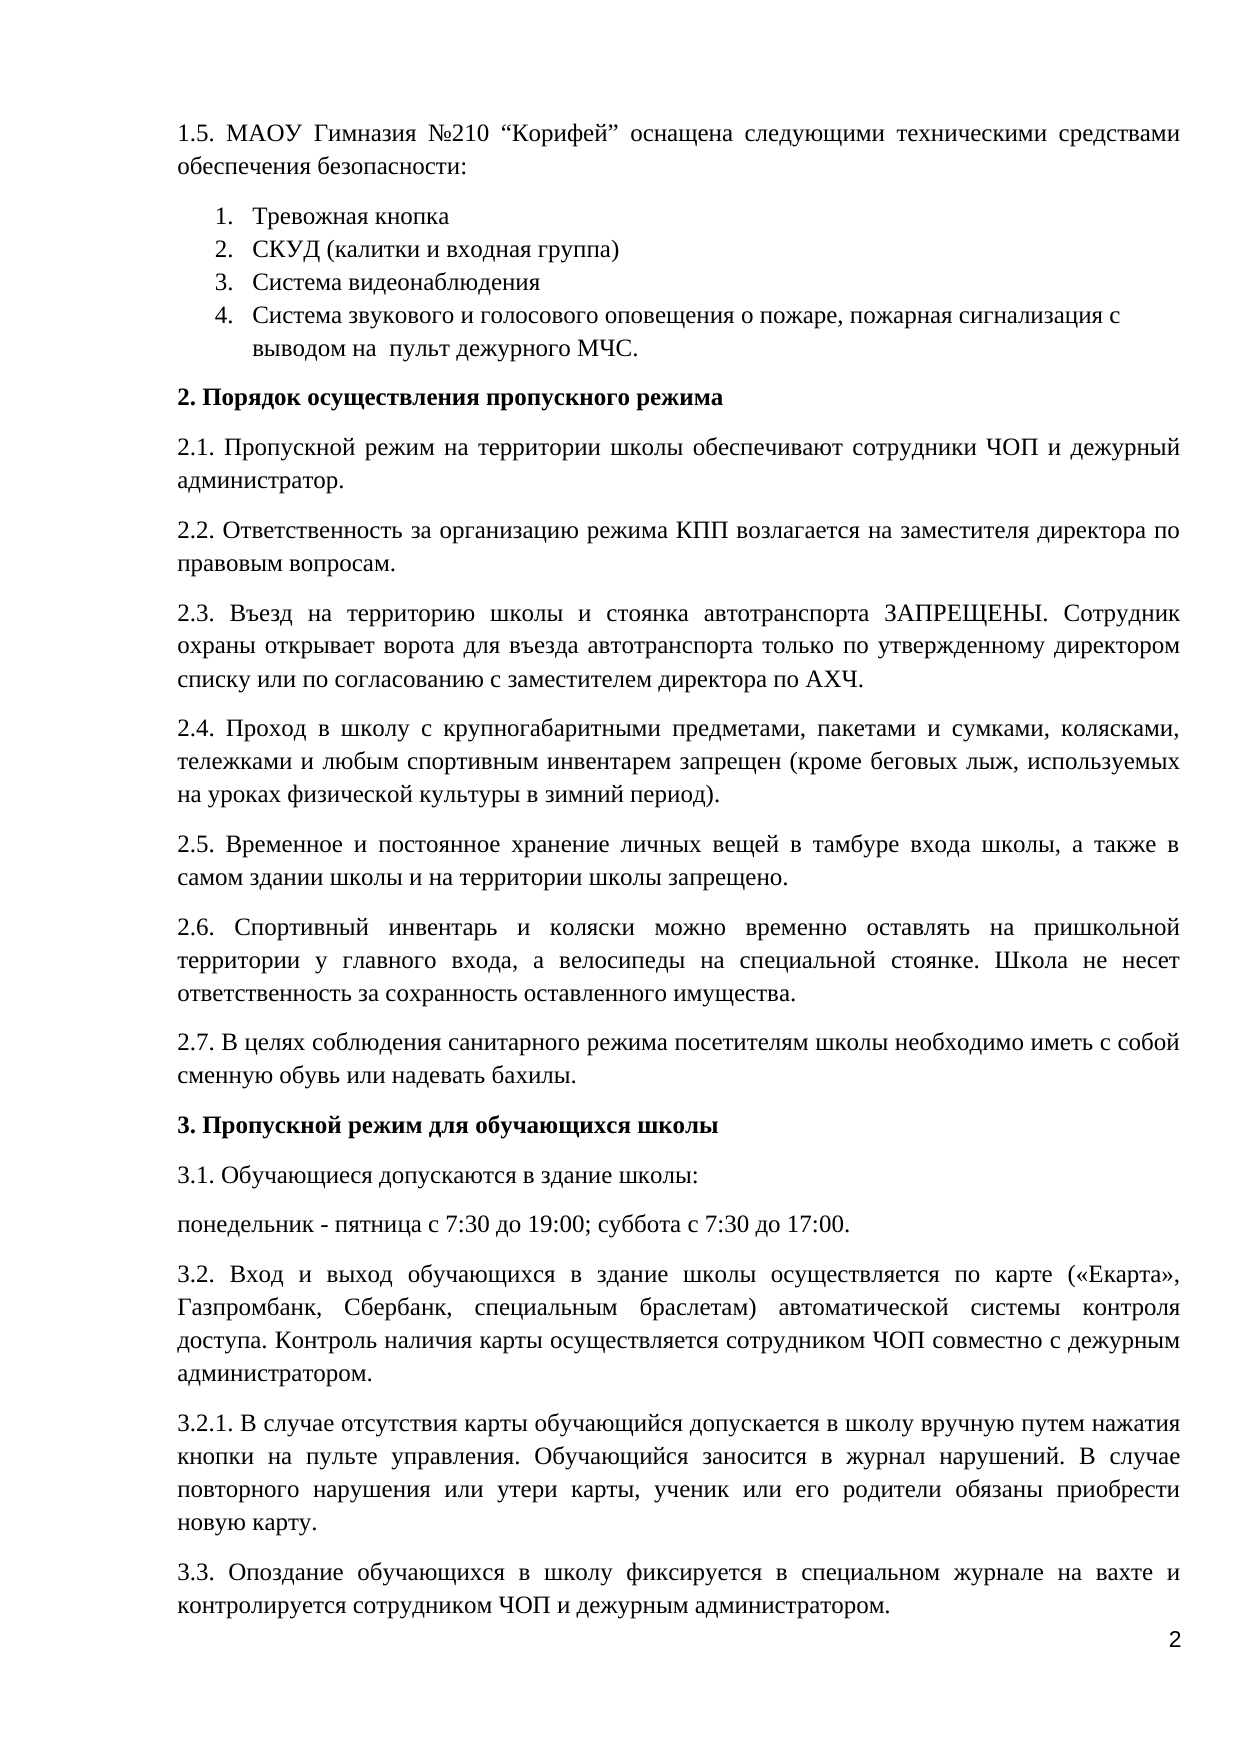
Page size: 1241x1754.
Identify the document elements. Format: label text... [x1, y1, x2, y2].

text 2.7. В целях соблюдения санитарного режима посетителям школы необходимо иметь с собой сменную обувь или надевать бахилы. [177, 1027, 1181, 1089]
text 3.2. Вход и выход обучающихся в здание школы осуществляется по карте («Екарта», Газпромбанк, Сбербанк, специальным браслетам) автоматической системы контроля доступа. Контроль наличия карты осуществляется сотрудником ЧОП совместно с дежурным администратором. [177, 1259, 1181, 1387]
text понедельник - пятница с 7:30 до 19:00; суббота с 7:30 до 17:00. [177, 1209, 1181, 1238]
list СКУД (калитки и входная группа) [214, 234, 1181, 262]
text 3. Пропускной режим для обучающихся школы [177, 1110, 1181, 1139]
list Система звукового и голосового оповещения о пожаре, пожарная сигнализация с выводом на пульт дежурного МЧС. [214, 300, 1181, 362]
text 2.2. Ответственность за организацию режима КПП возлагается на заместителя директора по правовым вопросам. [177, 515, 1181, 577]
list Система видеонаблюдения [214, 267, 1181, 296]
text 2. Порядок осуществления пропускного режима [177, 382, 1181, 411]
text 2.5. Временное и постоянное хранение личных вещей в тамбуре входа школы, а также в самом здании школы и на территории школы запрещено. [177, 829, 1181, 891]
text 3.3. Опоздание обучающихся в школу фиксируется в специальном журнале на вахте и контролируется сотрудником ЧОП и дежурным администратором. [177, 1557, 1181, 1618]
text 2.3. Въезд на территорию школы и стоянка автотранспорта ЗАПРЕЩЕНЫ. Сотрудник охраны открывает ворота для въезда автотранспорта только по утвержденному директором списку или по согласованию с заместителем директора по АХЧ. [177, 598, 1181, 692]
text 2.1. Пропускной режим на территории школы обеспечивают сотрудники ЧОП и дежурный администратор. [177, 432, 1181, 494]
text 3.2.1. В случае отсутствия карты обучающийся допускается в школу вручную путем нажатия кнопки на пульте управления. Обучающийся заносится в журнал нарушений. В случае повторного нарушения или утери карты, ученик или его родители обязаны приобрести новую карту. [177, 1408, 1181, 1536]
text 3.1. Обучающиеся допускаются в здание школы: [177, 1160, 1181, 1189]
text 1.5. МАОУ Гимназия №210 “Корифей” оснащена следующими техническими средствами обеспечения безопасности: [177, 118, 1181, 180]
text 2.4. Проход в школу с крупногабаритными предметами, пакетами и сумками, колясками, тележками и любым спортивным инвентарем запрещен (кроме беговых лыж, используемых на уроках физической культуры в зимний период). [177, 713, 1181, 808]
text 2.6. Спортивный инвентарь и коляски можно временно оставлять на пришкольной территории у главного входа, а велосипеды на специальной стоянке. Школа не несет ответственность за сохранность оставленного имущества. [177, 912, 1181, 1007]
list Тревожная кнопка [214, 201, 1181, 229]
